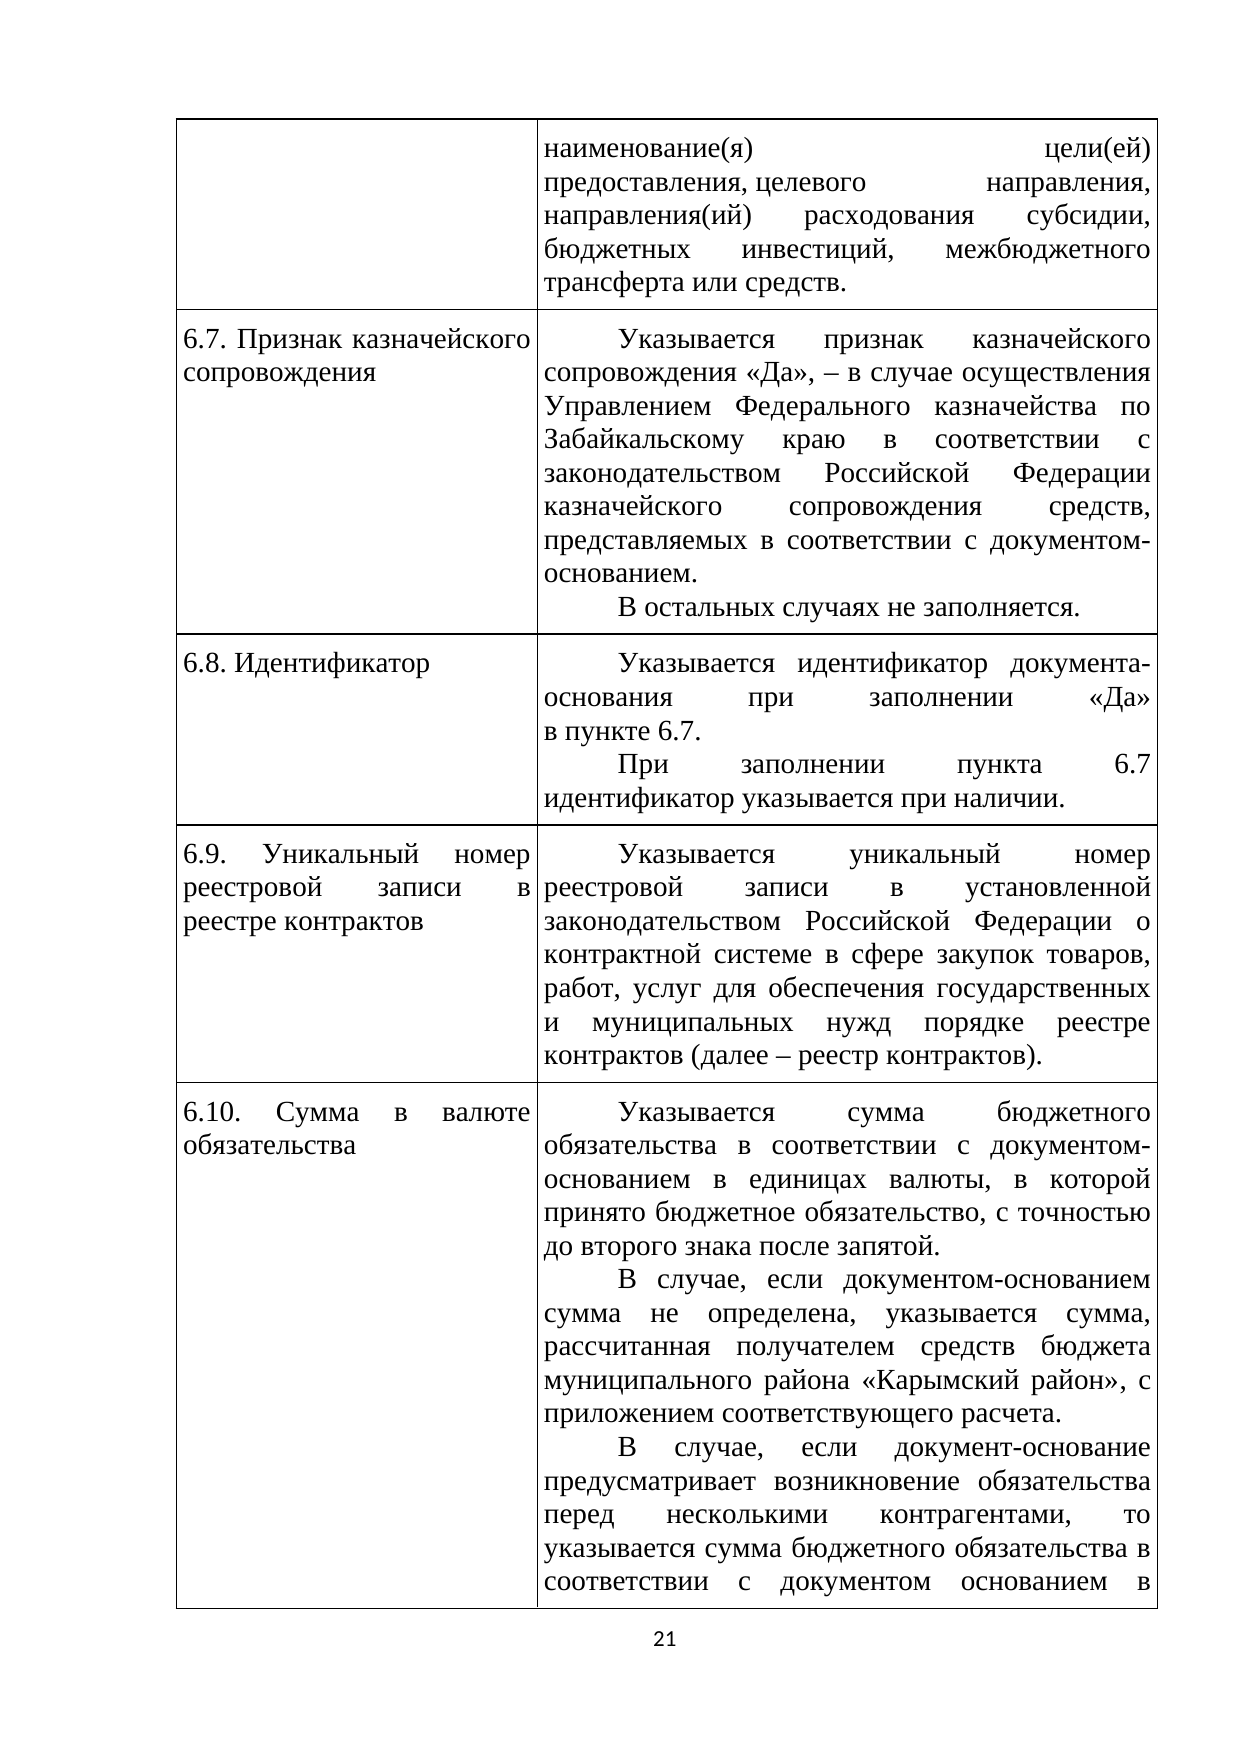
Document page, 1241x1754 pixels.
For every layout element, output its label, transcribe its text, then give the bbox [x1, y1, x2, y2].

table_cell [177, 1083, 537, 1607]
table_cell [177, 120, 537, 309]
table_cell 6.9. Уникальный номер реестровой записи в реестре контрактов [177, 826, 537, 1081]
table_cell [538, 120, 1157, 309]
table_cell 6.8. Идентификатор [177, 635, 537, 824]
table_cell Указывается признак казначейского сопровождения «Да», – в случае осуществления Управлением Федерального казначейства по Забайкальскому краю в соответствии с законодательством Российской Федерации казначейского сопровождения средств, представляемых в соответствии с документом-основанием. В остальных случаях не заполняется. [538, 310, 1157, 633]
table_cell Указывается уникальный номер реестровой записи в установленной законодательством Российской Федерации о контрактной системе в сфере закупок товаров, работ, услуг для обеспечения государственных и муниципальных нужд порядке реестре контрактов (далее – реестр контрактов). [538, 826, 1157, 1081]
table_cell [538, 1083, 1157, 1607]
table_cell Указывается идентификатор документа-основания при заполнении «Да» в пункте 6.7. При заполнении пункта 6.7 идентификатор указывается при наличии. [538, 635, 1157, 824]
table_cell 6.7. Признак казначейского сопровождения [177, 310, 537, 633]
